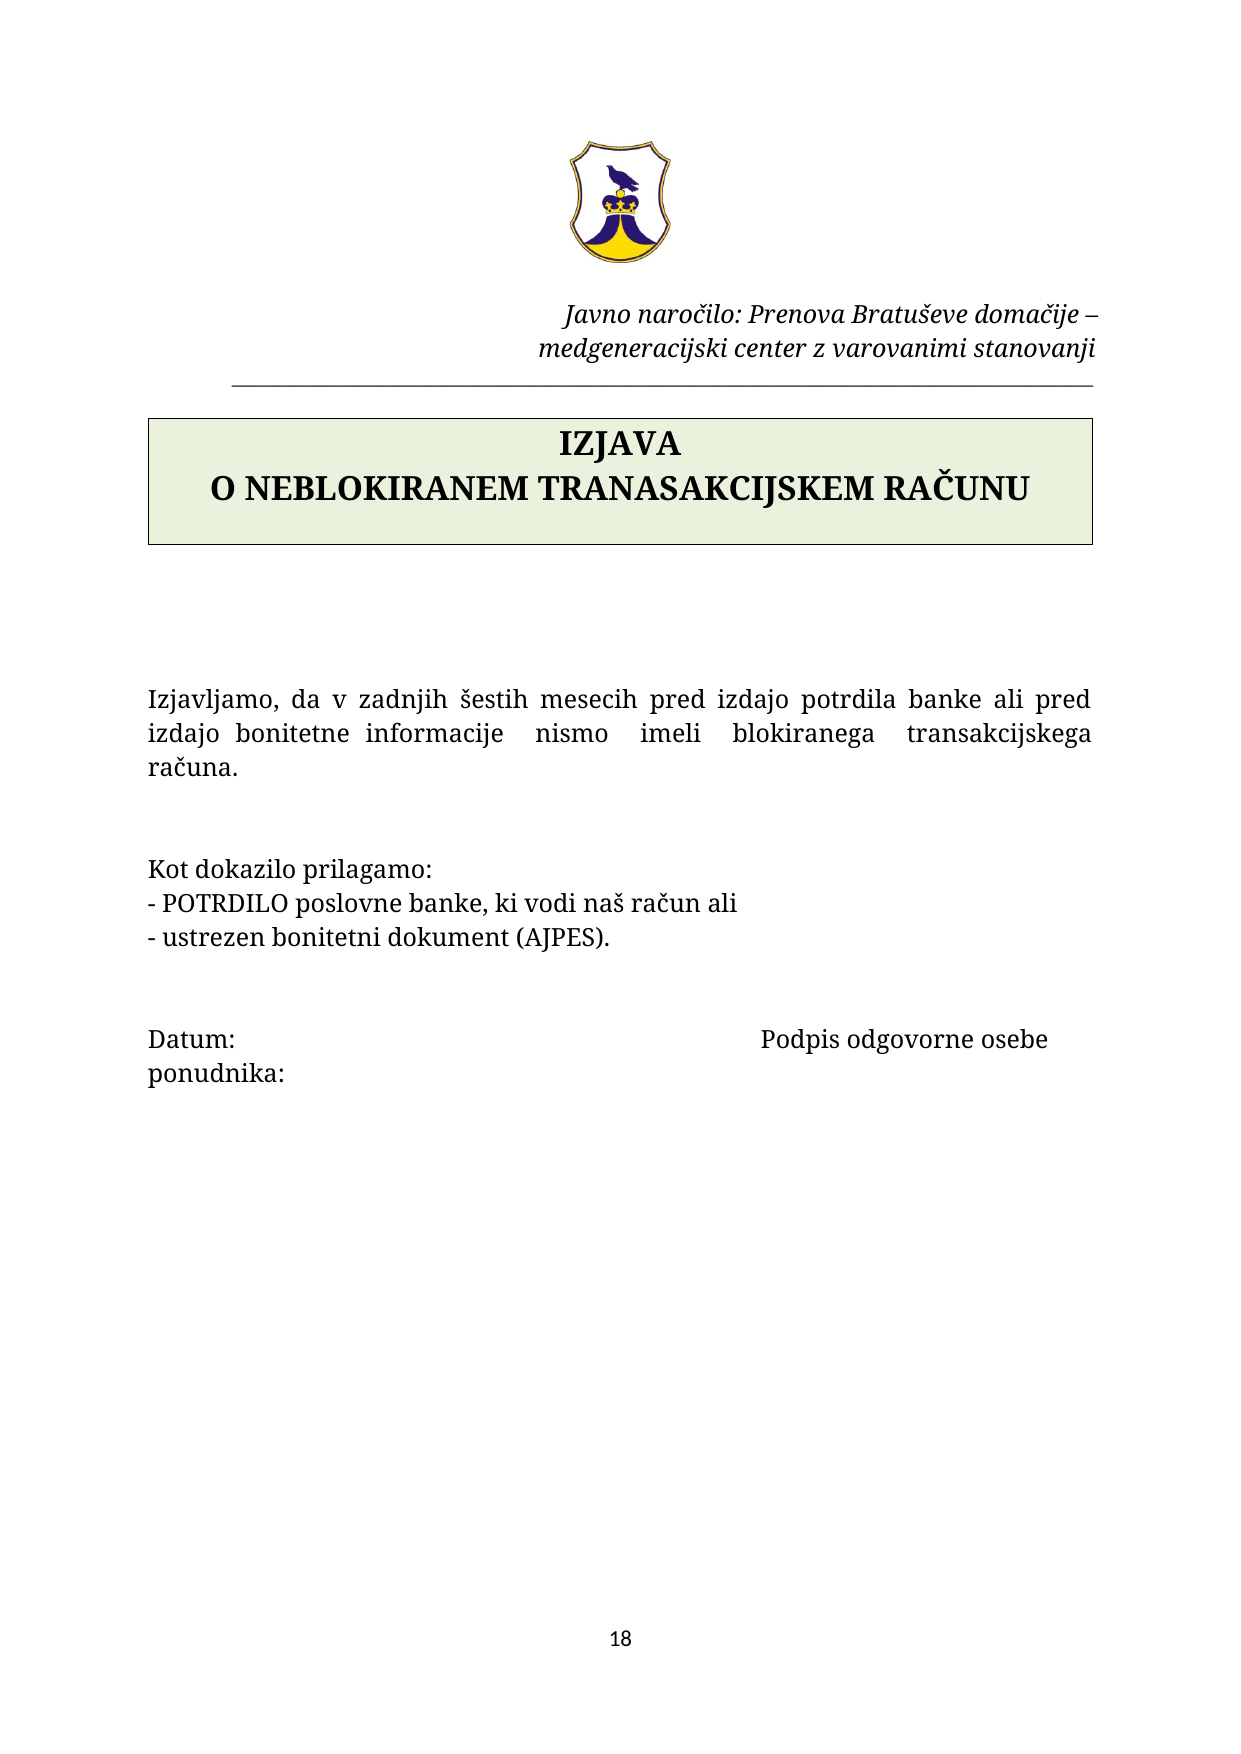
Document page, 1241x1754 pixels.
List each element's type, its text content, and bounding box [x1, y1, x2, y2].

text - ustrezen bonitetni dokument (AJPES). [148, 920, 1093, 954]
text Izjavljamo, da v zadnjih šestih mesecih pred izdajo potrdila banke ali pred izdajo bonitetne informacije nismo imeli blokiranega transakcijskega računa. [148, 681, 1093, 784]
text - POTRDILO poslovne banke, ki vodi naš račun ali [148, 886, 1093, 920]
picture [569, 141, 671, 263]
text Kot dokazilo prilagamo: [148, 852, 1093, 886]
text Datum: Podpis odgovorne osebe ponudnika: [148, 1022, 1093, 1090]
table_header IZJAVA O NEBLOKIRANEM TRANASAKCIJSKEM RAČUNU [149, 419, 1092, 544]
